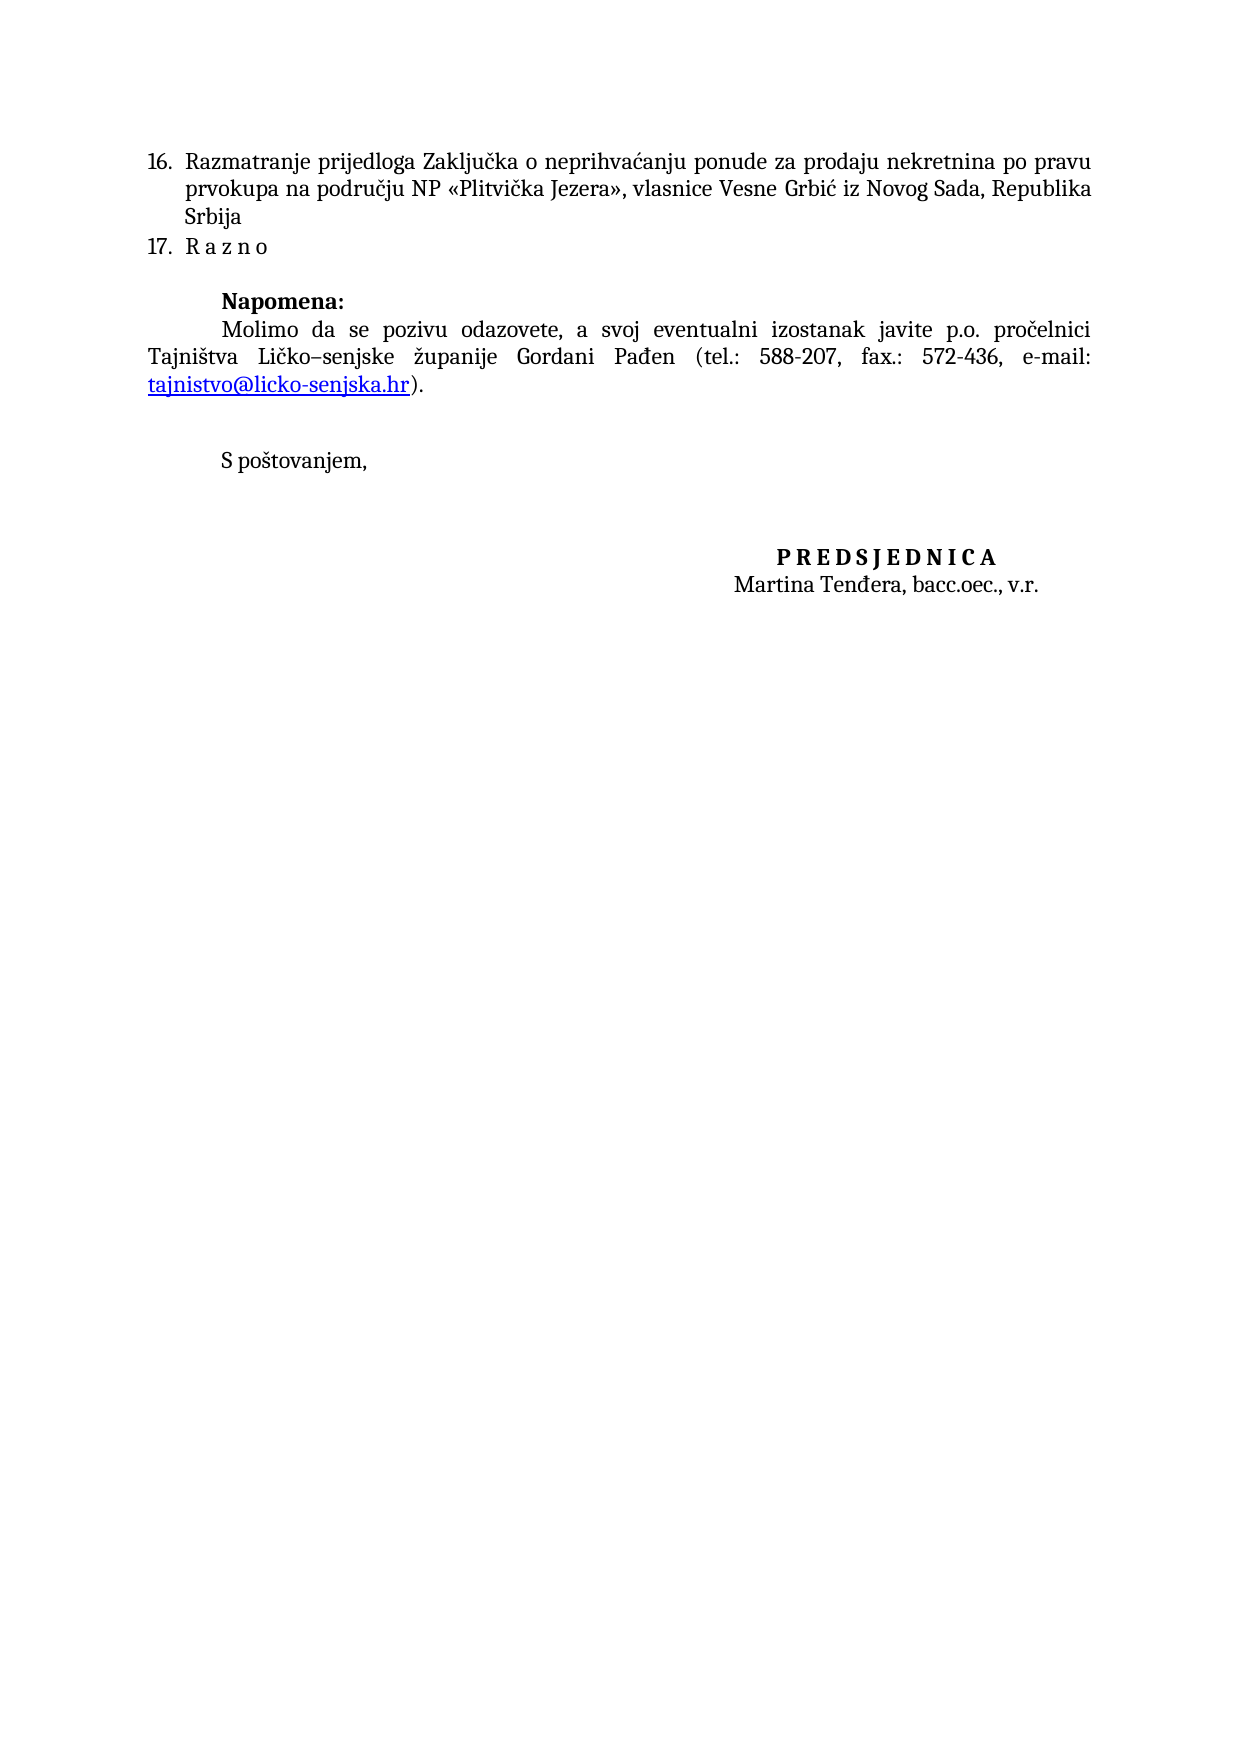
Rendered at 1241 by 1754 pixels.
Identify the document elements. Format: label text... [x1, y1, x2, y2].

text Napomena: [148, 288, 1092, 315]
text Martina Tenđera, bacc.oec., v.r. [679, 571, 1092, 599]
text S poštovanjem, [148, 447, 1092, 474]
text Molimo da se pozivu odazovete, a svoj eventualni izostanak javite p.o. pročelnici Tajništva Ličko–senjske županije Gordani Pađen (tel.: 588-207, fax.: 572-436, e-mail: tajnistvo@licko-senjska.hr). [148, 315, 1092, 398]
list Razmatranje prijedloga Zaključka o neprihvaćanju ponude za prodaju nekretnina po pravu prvokupa na području NP «Plitvička Jezera», vlasnice Vesne Grbić iz Novog Sada, Republika Srbija [148, 148, 1092, 231]
list R a z n o [148, 233, 1092, 260]
text P R E D S J E D N I C A [679, 543, 1092, 571]
